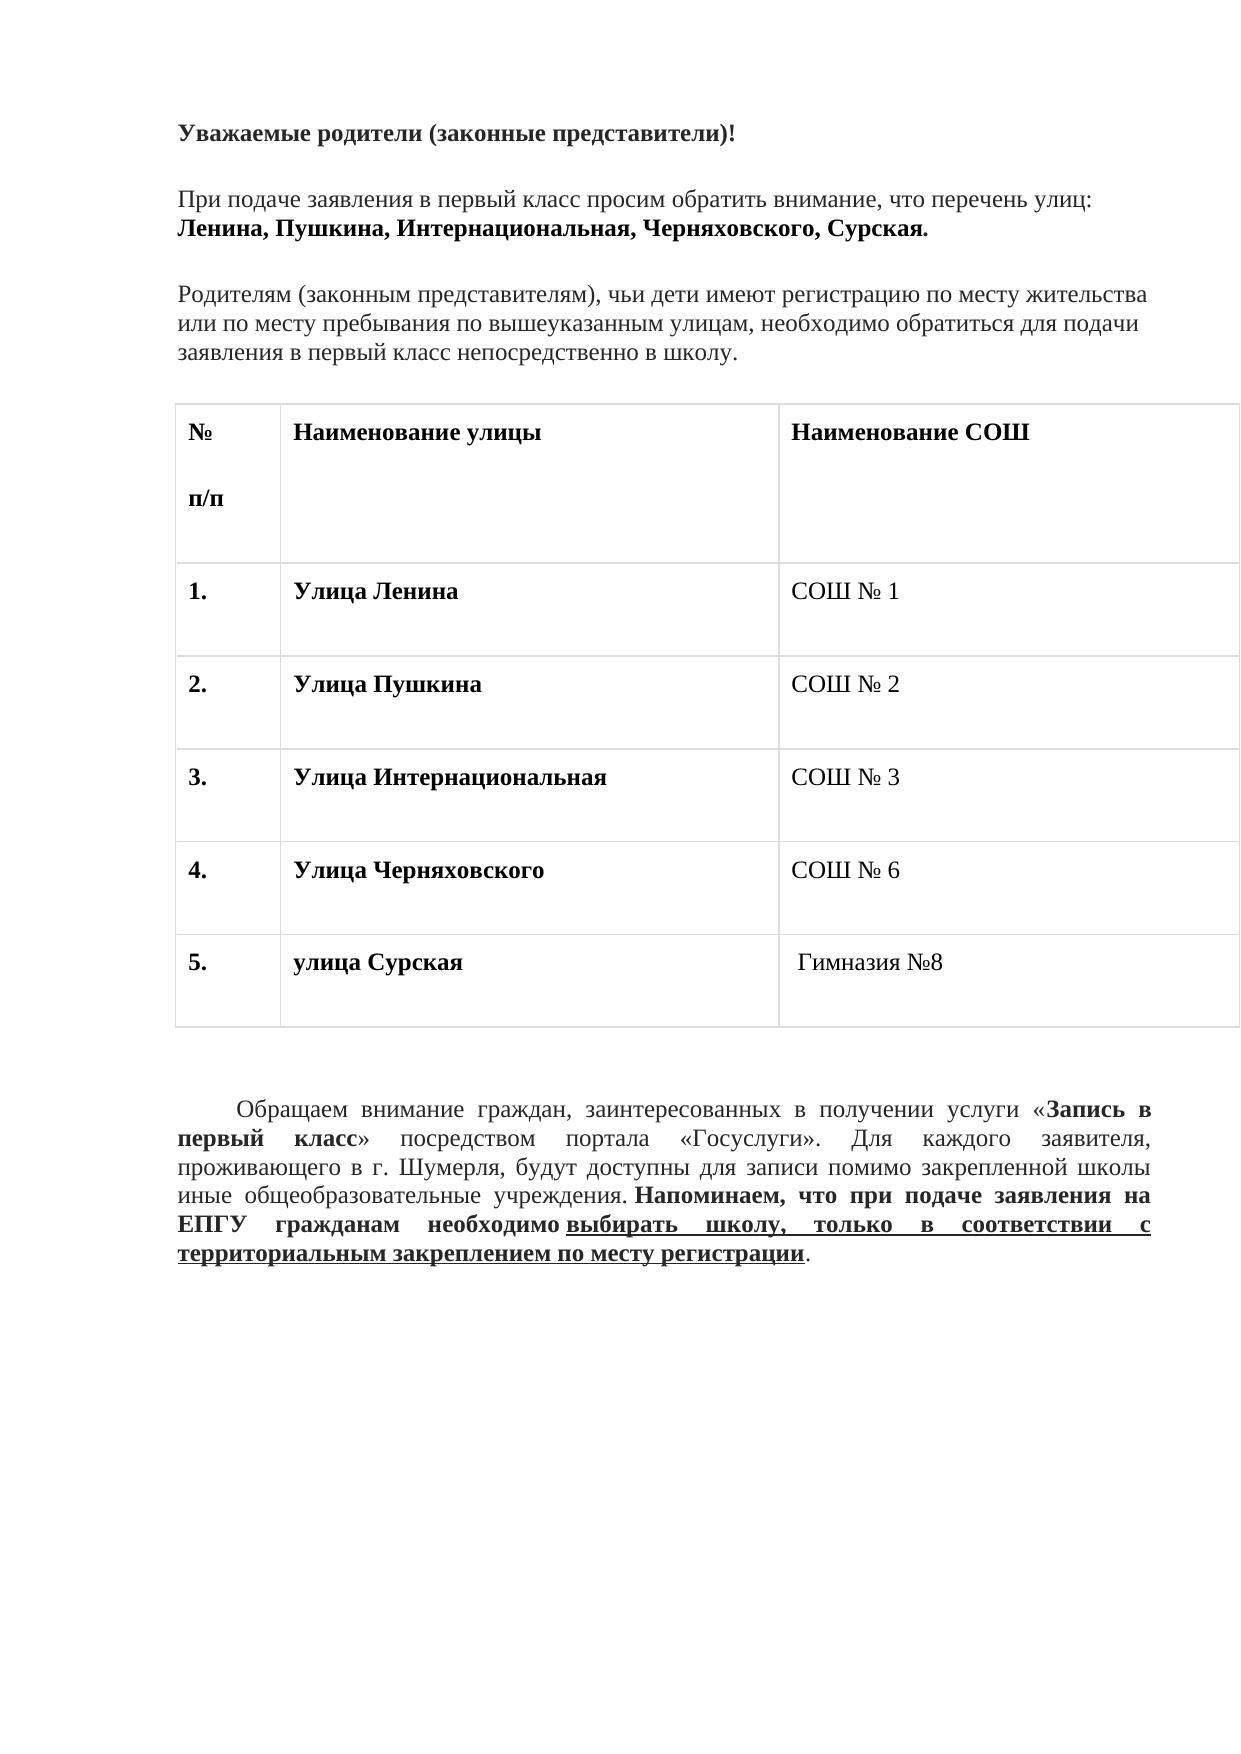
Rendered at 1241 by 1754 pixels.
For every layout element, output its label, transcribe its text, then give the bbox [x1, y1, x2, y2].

text Родителям (законным представителям), чьи дети имеют регистрацию по месту жительства или по месту пребывания по вышеуказанным улицам, необходимо обратиться для подачи заявления в первый класс непосредственно в школу. [177, 279, 1152, 366]
table_cell 5. [176, 935, 280, 1026]
table_cell 4. [176, 842, 280, 933]
table_cell Улица Пушкина [281, 657, 778, 748]
table_cell Улица Ленина [281, 564, 778, 655]
table_cell СОШ № 6 [780, 842, 1239, 933]
table_header Наименование СОШ [780, 405, 1239, 562]
table_cell Улица Черняховского [281, 842, 778, 933]
table_cell 2. [176, 656, 280, 748]
table_cell СОШ № 1 [780, 564, 1239, 655]
text Обращаем внимание граждан, заинтересованных в получении услуги «Запись в первый класс» посредством портала «Госуслуги». Для каждого заявителя, проживающего в г. Шумерля, будут доступны для записи помимо закрепленной школы иные общеобразовательные учреждения. Напоминаем, что при подаче заявления на ЕПГУ гражданам необходимо выбирать школу, только в соответствии с территориальным закреплением по месту регистрации. [177, 1094, 1152, 1267]
table_cell СОШ № 2 [780, 657, 1239, 748]
table_cell улица Сурская [281, 935, 778, 1026]
table_header Наименование улицы [281, 405, 778, 562]
table_header № п/п [176, 405, 280, 562]
table_cell Улица Интернациональная [281, 750, 778, 841]
table_cell 1. [176, 563, 280, 655]
table_cell Гимназия №8 [780, 935, 1239, 1026]
text При подаче заявления в первый класс просим обратить внимание, что перечень улиц: Ленина, Пушкина, Интернациональная, Черняховского, Сурская. [177, 184, 1152, 242]
table_cell 3. [176, 749, 280, 841]
table_cell СОШ № 3 [780, 750, 1239, 841]
text Уважаемые родители (законные представители)! [177, 118, 1152, 147]
